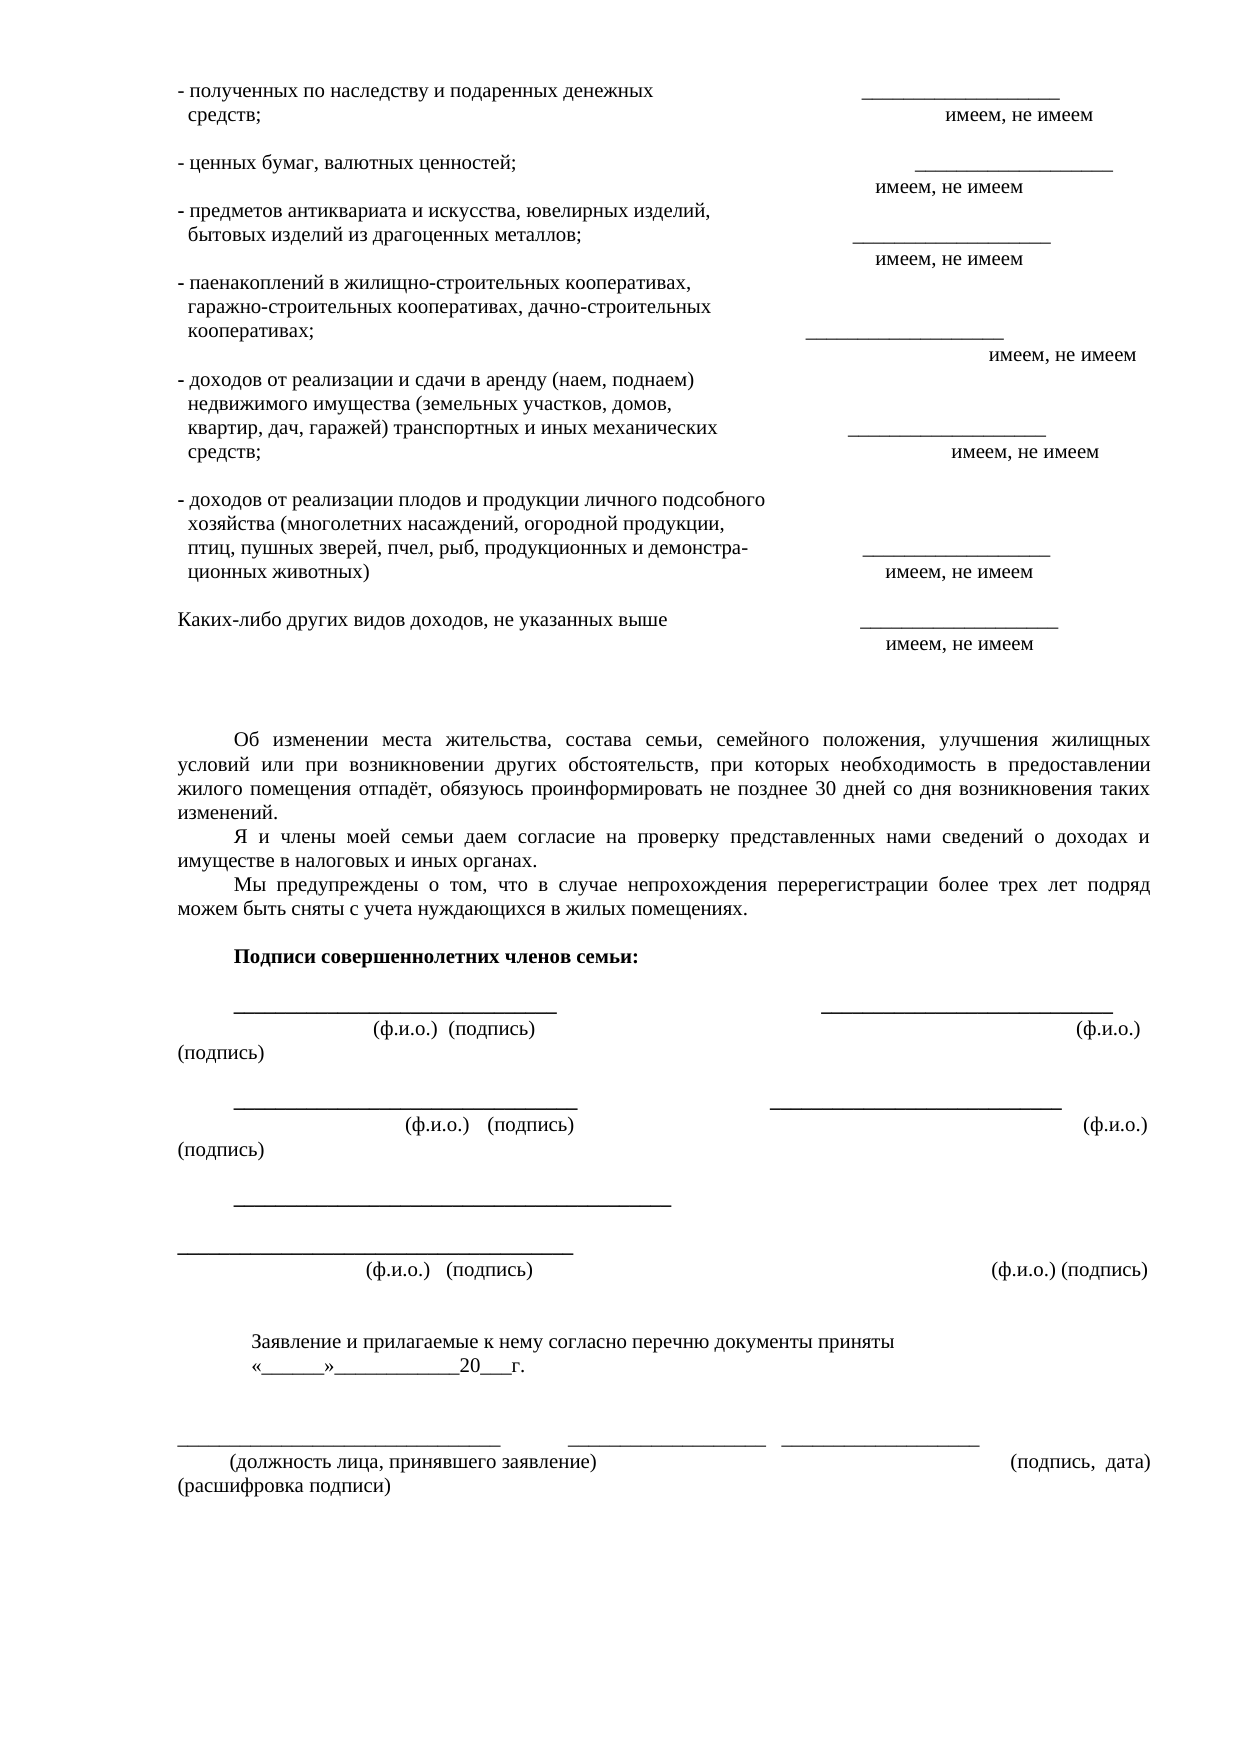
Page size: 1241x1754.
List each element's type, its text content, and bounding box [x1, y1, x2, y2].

text Я и члены моей семьи даем согласие на проверку представленных нами сведений о доходах и имуществе в налоговых и иных органах. [177, 824, 1152, 872]
text средств; имеем, не имеем [177, 102, 1152, 126]
text - ценных бумаг, валютных ценностей; ___________________ [177, 150, 1152, 174]
text гаражно-строительных кооперативах, дачно-строительных [177, 294, 1152, 318]
text Об изменении места жительства, состава семьи, семейного положения, улучшения жилищных условий или при возникновении других обстоятельств, при которых необходимость в предоставлении жилого помещения отпадёт, обязуюсь проинформировать не позднее 30 дней со дня возникновения таких изменений. [177, 727, 1152, 824]
text Заявление и прилагаемые к нему согласно перечню документы приняты [177, 1329, 1152, 1353]
text птиц, пушных зверей, пчел, рыб, продукционных и демонстра- __________________ [177, 535, 1152, 559]
text - паенакоплений в жилищно-строительных кооперативах, [177, 270, 1152, 294]
text бытовых изделий из драгоценных металлов; ___________________ [177, 222, 1152, 246]
text (должность лица, принявшего заявление) (подпись, дата) (расшифровка подписи) [177, 1449, 1152, 1497]
text _______________________________ ___________________ ___________________ [177, 1425, 1152, 1449]
text квартир, дач, гаражей) транспортных и иных механических ___________________ [177, 414, 1152, 439]
text кооперативах; ___________________ имеем, не имеем [177, 318, 1152, 366]
text имеем, не имеем [177, 631, 1152, 655]
text - полученных по наследству и подаренных денежных ___________________ [177, 78, 1152, 102]
text - предметов антиквариата и искусства, ювелирных изделий, [177, 198, 1152, 222]
text имеем, не имеем [177, 174, 1152, 198]
text (ф.и.о.) (подпись) (ф.и.о.) (подпись) [177, 1257, 1152, 1281]
text хозяйства (многолетних насаждений, огородной продукции, [177, 511, 1152, 535]
text - доходов от реализации плодов и продукции личного подсобного [177, 487, 1152, 511]
text имеем, не имеем [177, 246, 1152, 270]
text (ф.и.о.) (подпись) (ф.и.о.) (подпись) [177, 1016, 1152, 1064]
text Каких-либо других видов доходов, не указанных выше ___________________ [177, 607, 1152, 631]
text (ф.и.о.) (подпись) (ф.и.о.) (подпись) [177, 1112, 1152, 1161]
text «______»____________20___г. [177, 1353, 1152, 1377]
text средств; имеем, не имеем [177, 439, 1152, 463]
text недвижимого имущества (земельных участков, домов, [177, 391, 1152, 414]
text _________________________________ ____________________________ [177, 1088, 1152, 1112]
text ционных животных) имеем, не имеем [177, 559, 1152, 583]
text Подписи совершеннолетних членов семьи: [177, 944, 1152, 968]
text __________________________________________ ______________________________________ [177, 1184, 1152, 1257]
text - доходов от реализации и сдачи в аренду (наем, поднаем) [177, 366, 1152, 391]
text _______________________________ ____________________________ [177, 992, 1152, 1016]
text Мы предупреждены о том, что в случае непрохождения перерегистрации более трех лет подряд можем быть сняты с учета нуждающихся в жилых помещениях. [177, 872, 1152, 920]
